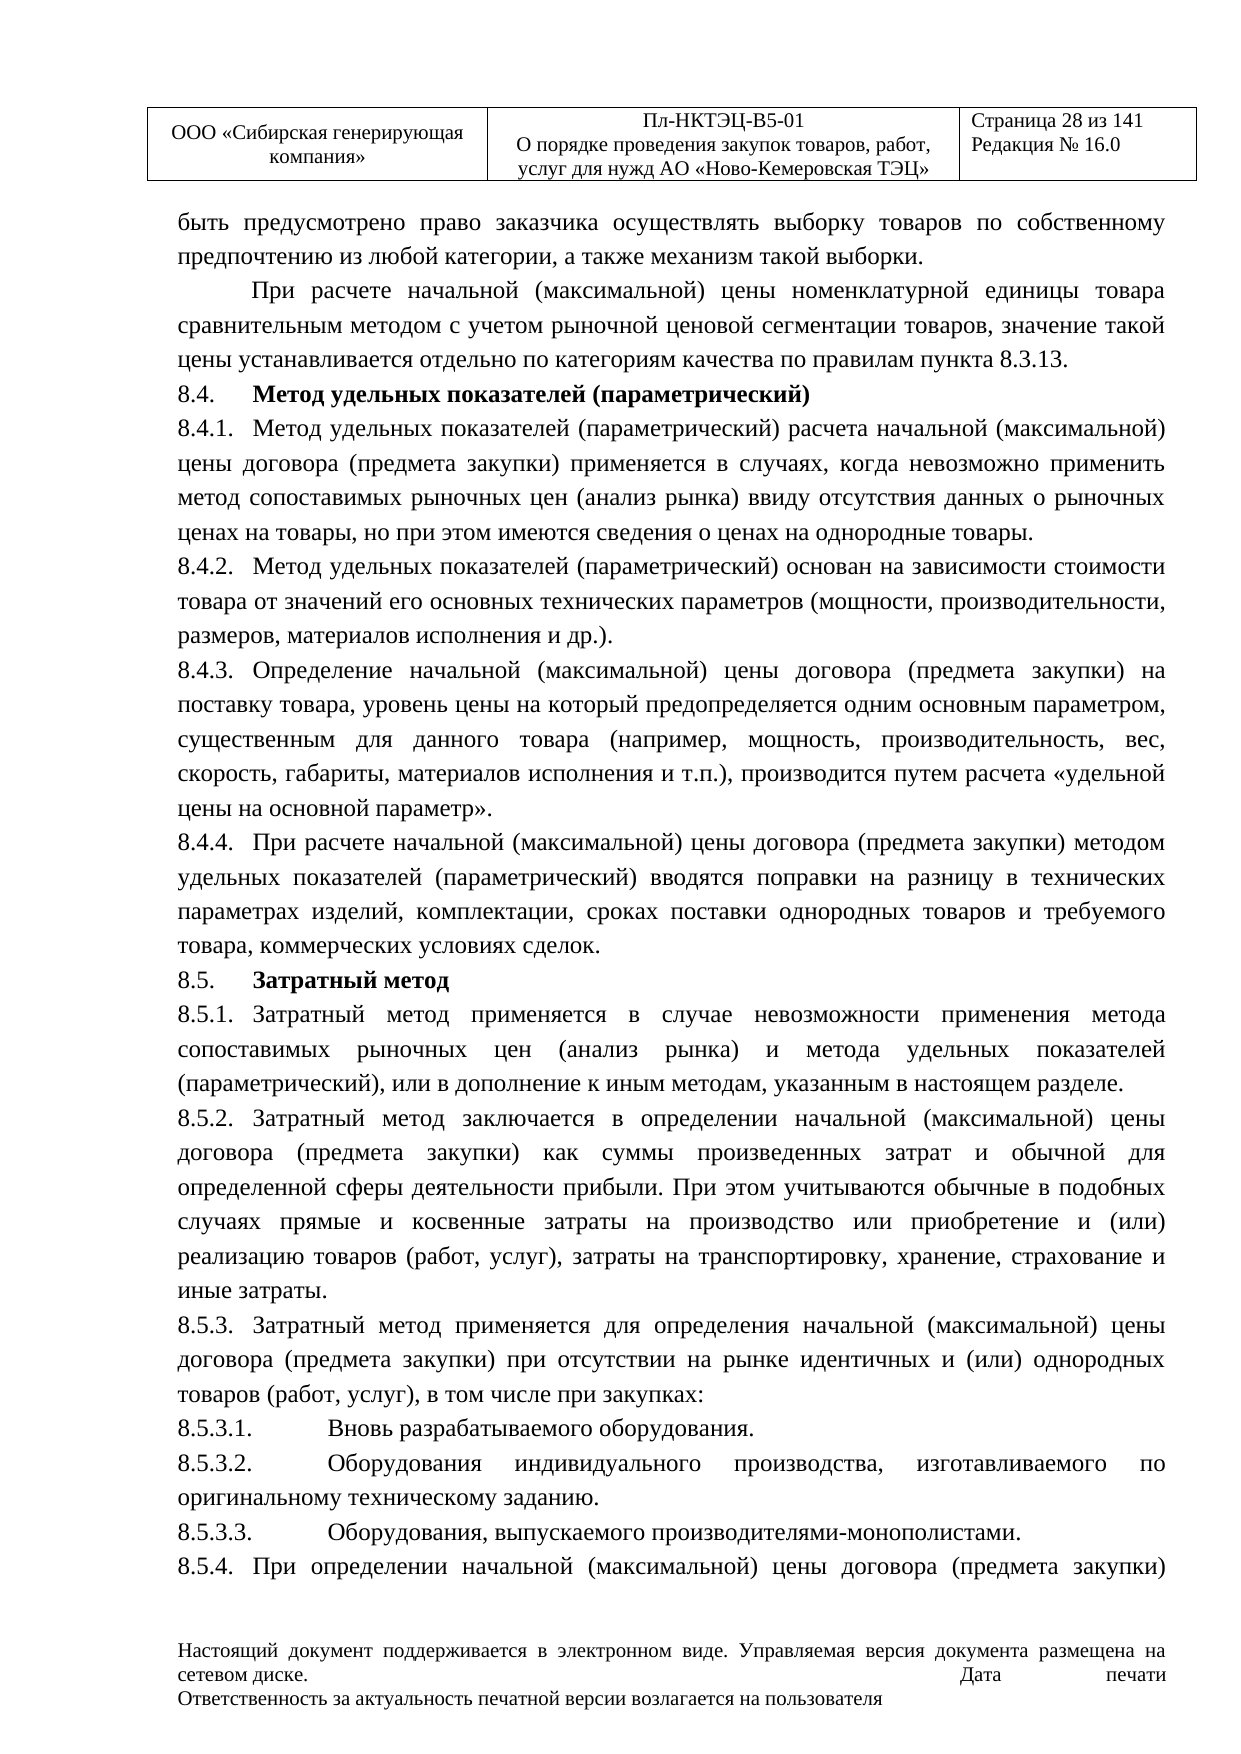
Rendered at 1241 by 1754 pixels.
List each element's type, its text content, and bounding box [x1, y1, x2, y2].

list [177, 1551, 1166, 1580]
list Метод удельных показателей (параметрический) [177, 379, 1166, 408]
list Вновь разрабатываемого оборудования. [177, 1413, 1166, 1442]
list Затратный метод применяется для определения начальной (максимальной) цены договора (предмета закупки) при отсутствии на рынке идентичных и (или) однородных товаров (работ, услуг), в том числе при закупках: [177, 1310, 1166, 1408]
list Затратный метод заключается в определении начальной (максимальной) цены договора (предмета закупки) как суммы произведенных затрат и обычной для определенной сферы деятельности прибыли. При этом учитываются обычные в подобных случаях прямые и косвенные затраты на производство или приобретение и (или) реализацию товаров (работ, услуг), затраты на транспортировку, хранение, страхование и иные затраты. [177, 1103, 1166, 1304]
list Метод удельных показателей (параметрический) расчета начальной (максимальной) цены договора (предмета закупки) применяется в случаях, когда невозможно применить метод сопоставимых рыночных цен (анализ рынка) ввиду отсутствия данных о рыночных ценах на товары, но при этом имеются сведения о ценах на однородные товары. [177, 413, 1166, 546]
list Оборудования, выпускаемого производителями-монополистами. [177, 1517, 1166, 1546]
list При расчете начальной (максимальной) цены номенклатурной единицы товара сравнительным методом с учетом рыночной ценовой сегментации товаров, значение такой цены устанавливается отдельно по категориям качества по правилам пункта 8.3.13. [177, 276, 1166, 373]
list Оборудования индивидуального производства, изготавливаемого по оригинальному техническому заданию. [177, 1448, 1166, 1511]
list Определение начальной (максимальной) цены договора (предмета закупки) на поставку товара, уровень цены на который предопределяется одним основным параметром, существенным для данного товара (например, мощность, производительность, вес, скорость, габариты, материалов исполнения и т.п.), производится путем расчета «удельной цены на основной параметр». [177, 655, 1166, 821]
list Затратный метод [177, 965, 1166, 994]
list Метод удельных показателей (параметрический) основан на зависимости стоимости товара от значений его основных технических параметров (мощности, производительности, размеров, материалов исполнения и др.). [177, 551, 1166, 649]
list При расчете начальной (максимальной) цены договора (предмета закупки) методом удельных показателей (параметрический) вводятся поправки на разницу в технических параметрах изделий, комплектации, сроках поставки однородных товаров и требуемого товара, коммерческих условиях сделок. [177, 827, 1166, 959]
list Затратный метод применяется в случае невозможности применения метода сопоставимых рыночных цен (анализ рынка) и метода удельных показателей (параметрический), или в дополнение к иным методам, указанным в настоящем разделе. [177, 999, 1166, 1097]
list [177, 207, 1166, 270]
